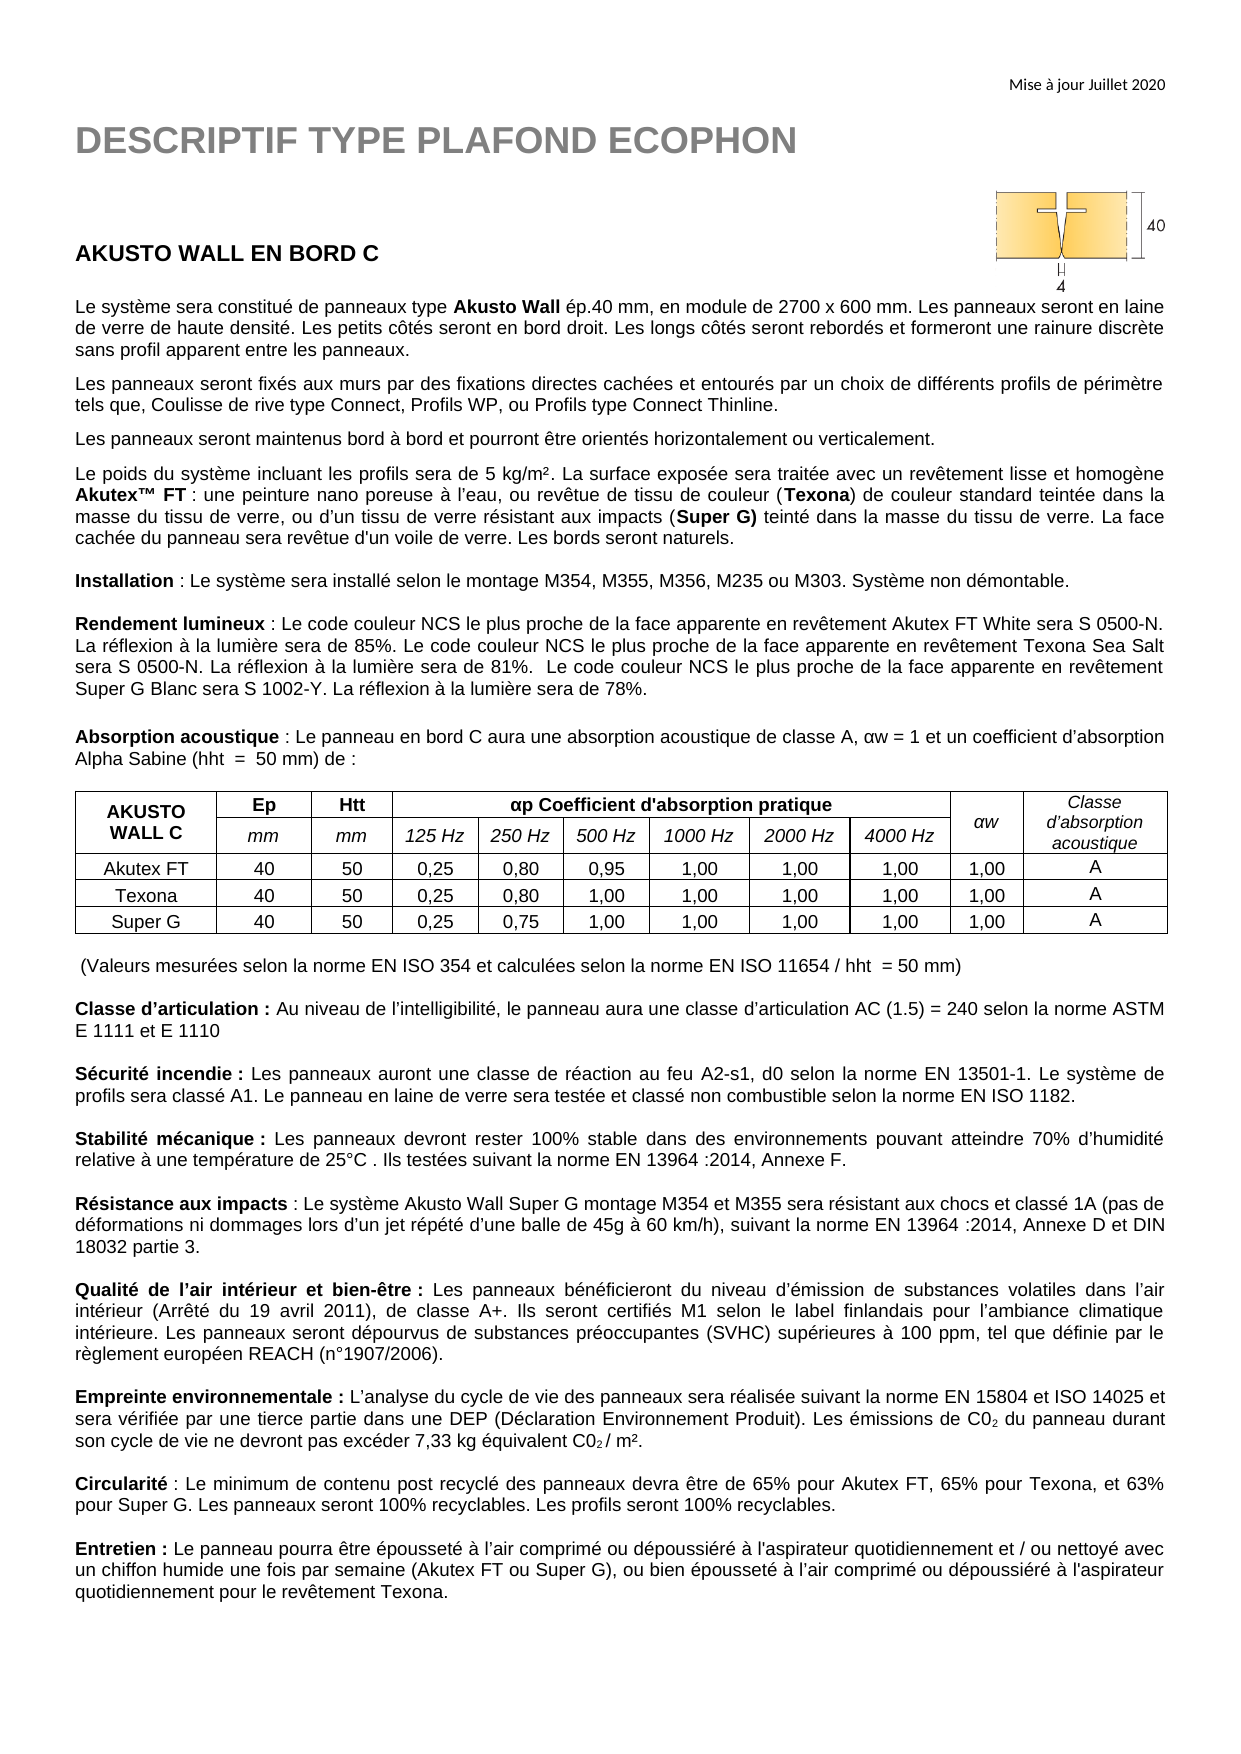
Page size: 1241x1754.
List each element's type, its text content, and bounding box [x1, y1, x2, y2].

table_cell Akutex FT [76, 854, 216, 879]
text Le système sera constitué de panneaux type Akusto Wall ép.40 mm, en module de 2700 x 600 mm. Les panneaux seront en laine de verre de haute densité. Les petits côtés seront en bord droit. Les longs côtés seront rebordés et formeront une rainure discrète sans profil apparent entre les panneaux. [75, 295, 1165, 360]
text AKUSTO WALL EN BORD C [75, 240, 1165, 267]
table_cell 50 [312, 880, 392, 906]
table_cell 50 [312, 907, 392, 932]
table_cell 40 [217, 880, 311, 906]
picture [994, 188, 1166, 293]
text Classe d’articulation : Au niveau de l’intelligibilité, le panneau aura une classe d’articulation AC (1.5) = 240 selon la norme ASTM E 1111 et E 1110 [75, 998, 1165, 1041]
table_header Classe d’absorption acoustique [1024, 792, 1167, 853]
text DESCRIPTIF TYPE PLAFOND ECOPHON [75, 118, 1165, 161]
table_cell 125 Hz [393, 818, 478, 853]
table_cell Super G [76, 907, 216, 932]
text Stabilité mécanique : Les panneaux devront rester 100% stable dans des environnements pouvant atteindre 70% d’humidité relative à une température de 25°C . Ils testées suivant la norme EN 13964 :2014, Annexe F. [75, 1128, 1165, 1171]
table_cell 2000 Hz [750, 818, 849, 853]
table_cell 0,25 [393, 880, 478, 906]
text Entretien : Le panneau pourra être épousseté à l’air comprimé ou dépoussiéré à l'aspirateur quotidiennement et / ou nettoyé avec un chiffon humide une fois par semaine (Akutex FT ou Super G), ou bien épousseté à l’air comprimé ou dépoussiéré à l'aspirateur quotidiennement pour le revêtement Texona. [75, 1537, 1165, 1602]
text Résistance aux impacts : Le système Akusto Wall Super G montage M354 et M355 sera résistant aux chocs et classé 1A (pas de déformations ni dommages lors d’un jet répété d’une balle de 45g à 60 km/h), suivant la norme EN 13964 :2014, Annexe D et DIN 18032 partie 3. [75, 1192, 1165, 1257]
table_cell 1,00 [750, 907, 849, 932]
text (Valeurs mesurées selon la norme EN ISO 354 et calculées selon la norme EN ISO 11654 / hht = 50 mm) [75, 955, 1165, 977]
table_cell 500 Hz [564, 818, 649, 853]
table_header Ep [217, 792, 311, 817]
text Installation : Le système sera installé selon le montage M354, M355, M356, M235 ou M303. Système non démontable. [75, 570, 1165, 592]
text Les panneaux seront fixés aux murs par des fixations directes cachées et entourés par un choix de différents profils de périmètre tels que, Coulisse de rive type Connect, Profils WP, ou Profils type Connect Thinline. [75, 373, 1165, 416]
text Absorption acoustique : Le panneau en bord C aura une absorption acoustique de classe A, αw = 1 et un coefficient d’absorption Alpha Sabine (hht = 50 mm) de : [75, 726, 1165, 769]
table_cell Texona [76, 880, 216, 906]
table_cell 1,00 [951, 854, 1023, 879]
table_cell 50 [312, 854, 392, 879]
table_header αp Coefficient d'absorption pratique [393, 792, 950, 817]
table_cell 1,00 [564, 907, 649, 932]
table_cell 1,00 [951, 880, 1023, 906]
table_cell 1,00 [951, 907, 1023, 932]
table_cell A [1024, 880, 1167, 906]
table_cell 0,80 [479, 880, 563, 906]
text Rendement lumineux : Le code couleur NCS le plus proche de la face apparente en revêtement Akutex FT White sera S 0500-N. La réflexion à la lumière sera de 85%. Le code couleur NCS le plus proche de la face apparente en revêtement Texona Sea Salt sera S 0500-N. La réflexion à la lumière sera de 81%. Le code couleur NCS le plus proche de la face apparente en revêtement Super G Blanc sera S 1002-Y. La réflexion à la lumière sera de 78%. [75, 613, 1165, 699]
text Le poids du système incluant les profils sera de 5 kg/m². La surface exposée sera traitée avec un revêtement lisse et homogène Akutex™ FT : une peinture nano poreuse à l’eau, ou revêtue de tissu de couleur (Texona) de couleur standard teintée dans la masse du tissu de verre, ou d’un tissu de verre résistant aux impacts (Super G) teinté dans la masse du tissu de verre. La face cachée du panneau sera revêtue d'un voile de verre. Les bords seront naturels. [75, 462, 1165, 548]
table_header αw [951, 792, 1023, 853]
table_cell 250 Hz [479, 818, 563, 853]
table_cell 40 [217, 854, 311, 879]
table_cell mm [312, 818, 392, 853]
table_cell 1,00 [851, 854, 950, 879]
table_cell 1,00 [750, 854, 849, 879]
text Empreinte environnementale : L’analyse du cycle de vie des panneaux sera réalisée suivant la norme EN 15804 et ISO 14025 et sera vérifiée par une tierce partie dans une DEP (Déclaration Environnement Produit). Les émissions de C02 du panneau durant son cycle de vie ne devront pas excéder 7,33 kg équivalent C02 / m². [75, 1386, 1165, 1451]
table_cell 0,25 [393, 907, 478, 932]
table_cell 1,00 [650, 880, 749, 906]
table_cell 0,80 [479, 854, 563, 879]
table_header AKUSTO WALL C [76, 792, 216, 853]
table_header Htt [312, 792, 392, 817]
table_cell 1,00 [851, 907, 950, 932]
table_cell 0,95 [564, 854, 649, 879]
table_cell 1,00 [650, 854, 749, 879]
text Qualité de l’air intérieur et bien-être : Les panneaux bénéficieront du niveau d’émission de substances volatiles dans l’air intérieur (Arrêté du 19 avril 2011), de classe A+. Ils seront certifiés M1 selon le label finlandais pour l’ambiance climatique intérieure. Les panneaux seront dépourvus de substances préoccupantes (SVHC) supérieures à 100 ppm, tel que définie par le règlement européen REACH (n°1907/2006). [75, 1278, 1165, 1365]
table_cell mm [217, 818, 311, 853]
table_cell 0,25 [393, 854, 478, 879]
table_cell 1,00 [564, 880, 649, 906]
table_cell 1000 Hz [650, 818, 749, 853]
table_cell 1,00 [650, 907, 749, 932]
table_cell A [1024, 854, 1167, 879]
table_cell 40 [217, 907, 311, 932]
table_cell A [1024, 907, 1167, 932]
text Sécurité incendie : Les panneaux auront une classe de réaction au feu A2-s1, d0 selon la norme EN 13501-1. Le système de profils sera classé A1. Le panneau en laine de verre sera testée et classé non combustible selon la norme EN ISO 1182. [75, 1063, 1165, 1106]
table_cell 4000 Hz [851, 818, 950, 853]
table_cell 1,00 [851, 880, 950, 906]
table_cell 1,00 [750, 880, 849, 906]
text Les panneaux seront maintenus bord à bord et pourront être orientés horizontalement ou verticalement. [75, 428, 1165, 450]
table_cell 0,75 [479, 907, 563, 932]
text Circularité : Le minimum de contenu post recyclé des panneaux devra être de 65% pour Akutex FT, 65% pour Texona, et 63% pour Super G. Les panneaux seront 100% recyclables. Les profils seront 100% recyclables. [75, 1473, 1165, 1516]
